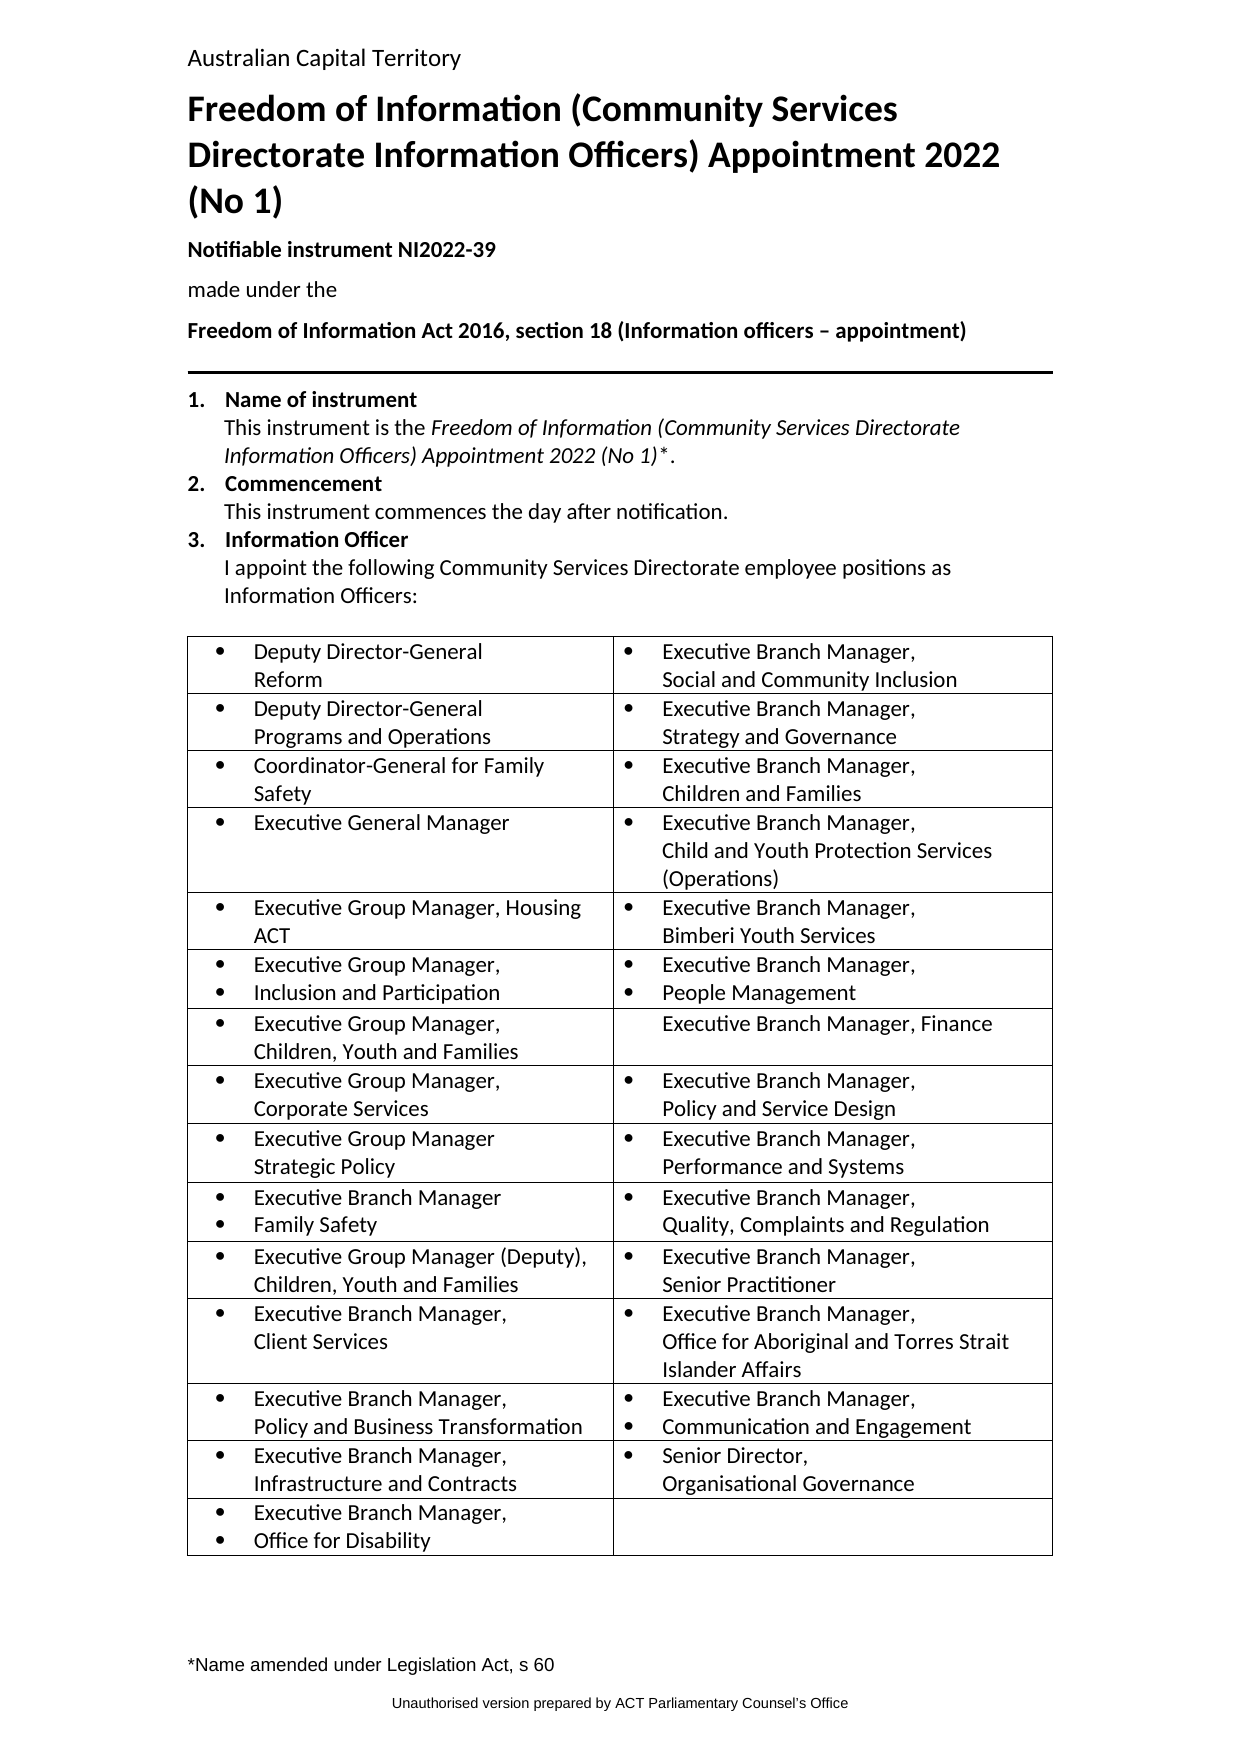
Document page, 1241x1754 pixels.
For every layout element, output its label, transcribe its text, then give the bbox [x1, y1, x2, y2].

table_cell Executive Group Manager, Inclusion and Participation [188, 950, 613, 1008]
table_cell Executive Group Manager, Housing ACT [188, 893, 613, 949]
table_cell Executive General Manager [188, 808, 613, 892]
table_cell Executive Branch Manager, People Management [614, 950, 1052, 1008]
list This instrument commences the day after notification. [224, 497, 1053, 525]
list Commencement [187, 469, 1053, 497]
table_header Executive Branch Manager, Social and Community Inclusion [614, 637, 1052, 693]
table_cell Executive Branch Manager, Child and Youth Protection Services (Operations) [614, 808, 1052, 892]
table_cell Executive Branch Manager, Strategy and Governance [614, 694, 1052, 750]
table_cell Executive Group Manager Strategic Policy [188, 1124, 613, 1182]
table_cell Executive Branch Manager, Performance and Systems [614, 1124, 1052, 1182]
list Information Officer [187, 525, 1053, 553]
table_cell Executive Branch Manager, Client Services [188, 1299, 613, 1383]
table_cell Executive Branch Manager, Office for Aboriginal and Torres Strait Islander Affairs [614, 1299, 1052, 1383]
text Australian Capital Territory [187, 42, 1053, 73]
table_cell Executive Branch Manager, Office for Disability [188, 1499, 613, 1554]
table_cell Senior Director, Organisational Governance [614, 1441, 1052, 1497]
text Notifiable instrument NI2022-39 [187, 235, 1053, 263]
text made under the [187, 276, 1053, 304]
table_cell Executive Branch Manager, Policy and Service Design [614, 1066, 1052, 1123]
table_cell Coordinator-General for Family Safety [188, 751, 613, 807]
table_cell Executive Group Manager (Deputy), Children, Youth and Families [188, 1242, 613, 1298]
table_cell Executive Branch Manager, Policy and Business Transformation [188, 1384, 613, 1440]
text I appoint the following Community Services Directorate employee positions as Information Officers: [224, 553, 1053, 609]
table_header Deputy Director-General Reform [188, 637, 613, 693]
text Freedom of Information Act 2016, section 18 (Information officers – appointment) [187, 316, 1053, 344]
table_cell Executive Branch Manager, Quality, Complaints and Regulation [614, 1183, 1052, 1241]
table_cell Deputy Director-General Programs and Operations [188, 694, 613, 750]
table_cell Executive Branch Manager, Bimberi Youth Services [614, 893, 1052, 949]
table_cell Executive Branch Manager, Communication and Engagement [614, 1384, 1052, 1440]
table_cell Executive Group Manager, Children, Youth and Families [188, 1009, 613, 1065]
table_cell Executive Group Manager, Corporate Services [188, 1066, 613, 1123]
table_cell [614, 1499, 1052, 1554]
table_cell Executive Branch Manager, Senior Practitioner [614, 1242, 1052, 1298]
table_cell Executive Branch Manager, Children and Families [614, 751, 1052, 807]
table_cell Executive Branch Manager Family Safety [188, 1183, 613, 1241]
list Name of instrument [187, 385, 1053, 413]
table_cell Executive Branch Manager, Finance [614, 1009, 1052, 1065]
table_cell Executive Branch Manager, Infrastructure and Contracts [188, 1441, 613, 1497]
text This instrument is the Freedom of Information (Community Services Directorate Information Officers) Appointment 2022 (No 1)*. [224, 413, 1053, 469]
text Freedom of Information (Community Services Directorate Information Officers) Appointment 2022 (No 1) [187, 85, 1053, 223]
